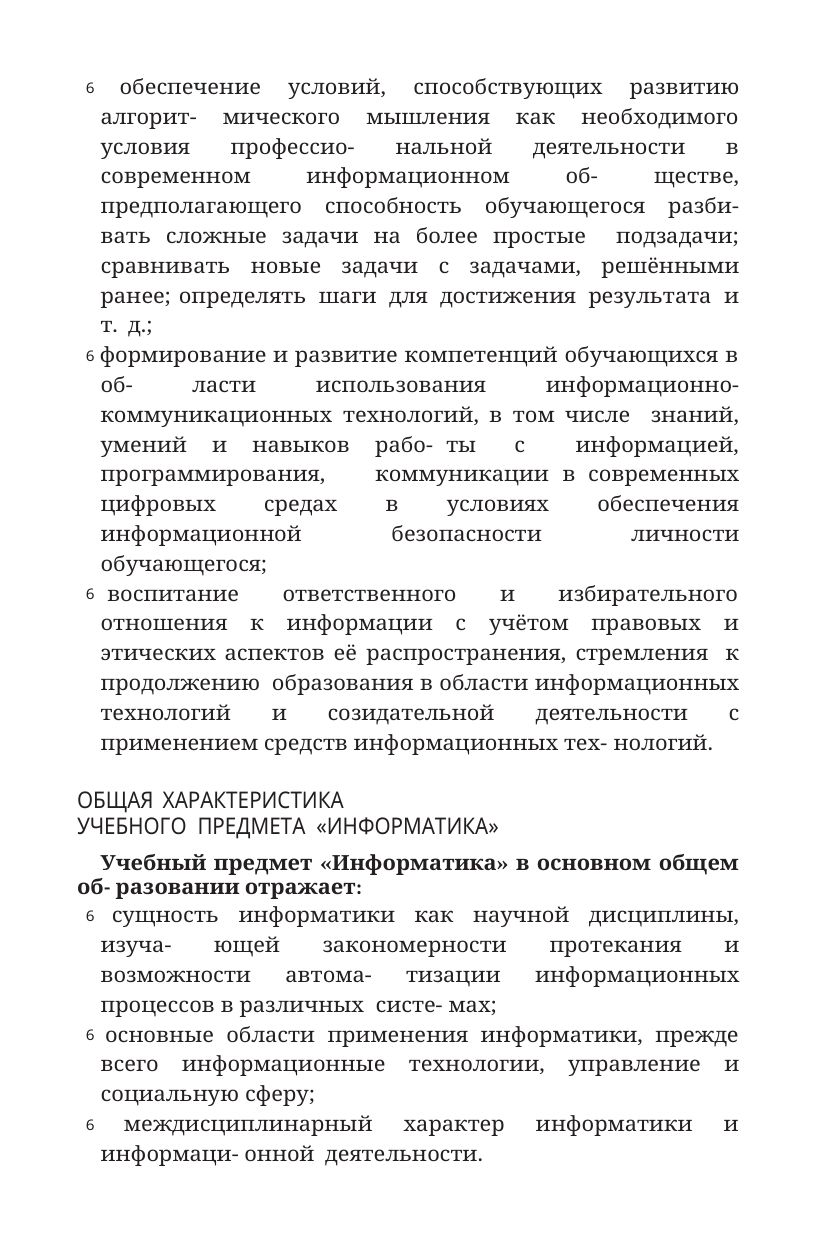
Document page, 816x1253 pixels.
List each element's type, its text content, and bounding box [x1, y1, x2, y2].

text 6 междисциплинарный характер информатики и информаци- онной деятельности. [86, 1109, 739, 1167]
text 6 сущность информатики как научной дисциплины, изуча- ющей закономерности протекания и возможности автома- тизации информационных процессов в различных систе- мах; [86, 901, 739, 1018]
text 6 обеспечение условий, способствующих развитию алгорит- мического мышления как необходимого условия профессио- нальной деятельности в современном информационном об- ществе, предполагающего способность обучающегося разби- вать сложные задачи на более простые подзадачи; сравнивать новые задачи с задачами, решёнными ранее; определять шаги для достижения результата и т. д.; [86, 72, 739, 339]
text 6 формирование и развитие компетенций обучающихся в об- ласти использования информационно-коммуникационных технологий, в том числе знаний, умений и навыков рабо- ты с информацией, программирования, коммуникации в современных цифровых средах в условиях обеспечения информационной безопасности личности обучающегося; [86, 340, 739, 577]
subtitle УЧЕБНОГО ПРЕДМЕТА «ИНФОРМАТИКА» [77, 814, 751, 839]
text 6 воспитание ответственного и избирательного отношения к информации с учётом правовых и этических аспектов её распространения, стремления к продолжению образования в области информационных технологий и созидательной деятельности с применением средств информационных тех- нологий. [86, 579, 739, 756]
text 6 основные области применения информатики, прежде всего информационные технологии, управление и социальную сферу; [86, 1020, 739, 1108]
subtitle ОБЩАЯ ХАРАКТЕРИСТИКА [77, 788, 751, 814]
subtitle Учебный предмет «Информатика» в основном общем об- разовании отражает: [77, 851, 739, 899]
